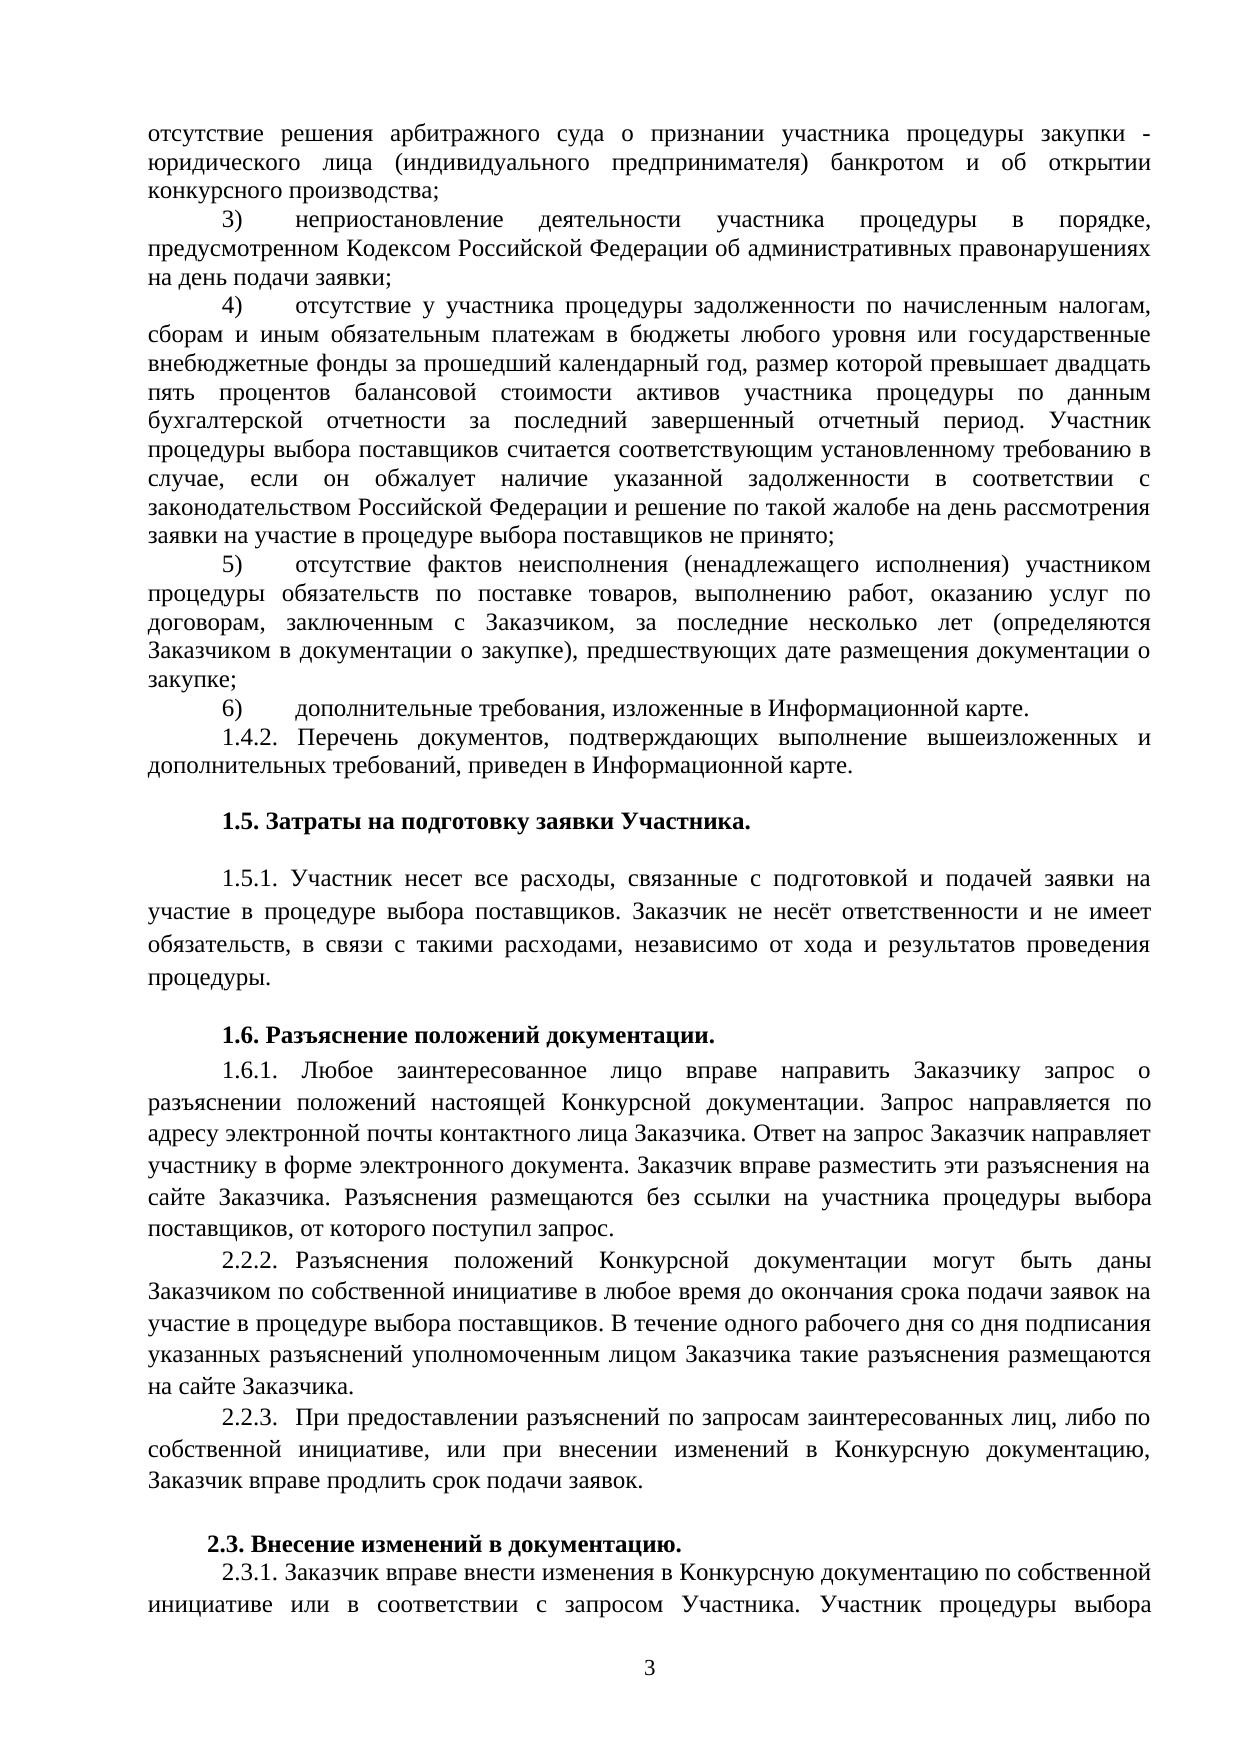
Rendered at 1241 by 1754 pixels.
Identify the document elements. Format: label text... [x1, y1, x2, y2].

list отсутствие у участника процедуры задолженности по начисленным налогам, сборам и иным обязательным платежам в бюджеты любого уровня или государственные внебюджетные фонды за прошедший календарный год, размер которой превышает двадцать пять процентов балансовой стоимости активов участника процедуры по данным бухгалтерской отчетности за последний завершенный отчетный период. Участник процедуры выбора поставщиков считается соответствующим установленному требованию в случае, если он обжалует наличие указанной задолженности в соответствии с законодательством Российской Федерации и решение по такой жалобе на день рассмотрения заявки на участие в процедуре выбора поставщиков не принято; [148, 291, 1152, 549]
text 1.6.1. Любое заинтересованное лицо вправе направить Заказчику запрос о разъяснении положений настоящей Конкурсной документации. Запрос направляется по адресу электронной почты контактного лица Заказчика. Ответ на запрос Заказчик направляет участнику в форме электронного документа. Заказчик вправе разместить эти разъяснения на сайте Заказчика. Разъяснения размещаются без ссылки на участника процедуры выбора поставщиков, от которого поступил запрос. [148, 1055, 1152, 1242]
text 1.4.2. Перечень документов, подтверждающих выполнение вышеизложенных и дополнительных требований, приведен в Информационной карте. [148, 722, 1152, 779]
text 1.5.1. Участник несет все расходы, связанные с подготовкой и подачей заявки на участие в процедуре выбора поставщиков. Заказчик не несёт ответственности и не имеет обязательств, в связи с такими расходами, независимо от хода и результатов проведения процедуры. [148, 863, 1152, 991]
list При предоставлении разъяснений по запросам заинтересованных лиц, либо по собственной инициативе, или при внесении изменений в Конкурсную документацию, Заказчик вправе продлить срок подачи заявок. [148, 1402, 1152, 1494]
list Разъяснения положений Конкурсной документации могут быть даны Заказчиком по собственной инициативе в любое время до окончания срока подачи заявок на участие в процедуре выбора поставщиков. В течение одного рабочего дня со дня подписания указанных разъяснений уполномоченным лицом Заказчика такие разъяснения размещаются на сайте Заказчика. [148, 1245, 1152, 1400]
list 1.5. Затраты на подготовку заявки Участника. [148, 806, 1152, 834]
list дополнительные требования, изложенные в Информационной карте. [148, 693, 1152, 722]
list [148, 118, 1152, 204]
text 2.3. Внесение изменений в документацию. [148, 1529, 1152, 1557]
list неприостановление деятельности участника процедуры в порядке, предусмотренном Кодексом Российской Федерации об административных правонарушениях на день подачи заявки; [148, 204, 1152, 291]
list отсутствие фактов неисполнения (ненадлежащего исполнения) участником процедуры обязательств по поставке товаров, выполнению работ, оказанию услуг по договорам, заключенным с Заказчиком, за последние несколько лет (определяются Заказчиком в документации о закупке), предшествующих дате размещения документации о закупке; [148, 549, 1152, 693]
subtitle 1.6. Разъяснение положений документации. [148, 1020, 1152, 1049]
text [148, 1557, 1152, 1618]
